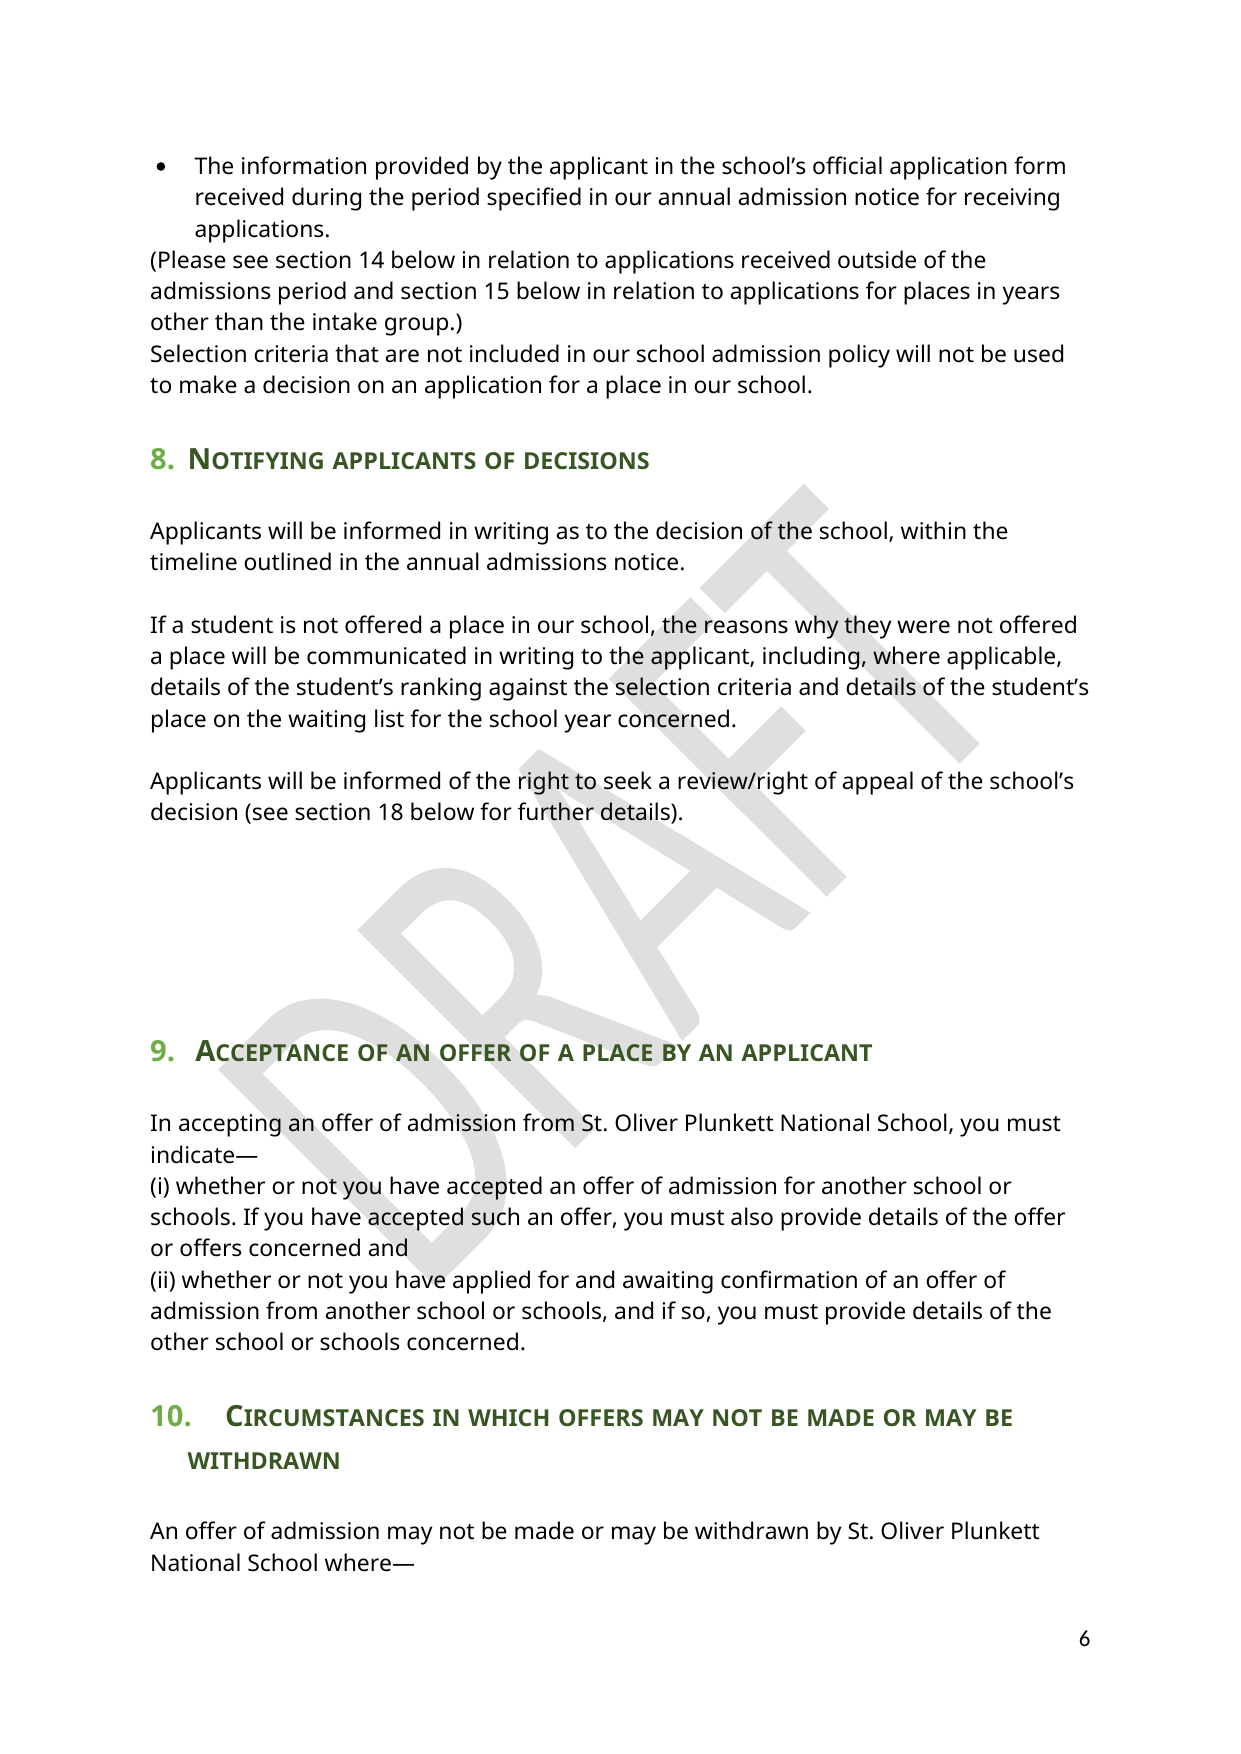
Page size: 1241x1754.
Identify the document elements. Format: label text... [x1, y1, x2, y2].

text If a student is not offered a place in our school, the reasons why they were not offered a place will be communicated in writing to the applicant, including, where applicable, details of the student’s ranking against the selection criteria and details of the student’s place on the waiting list for the school year concerned. [150, 609, 1090, 734]
text (ii) whether or not you have applied for and awaiting confirmation of an offer of admission from another school or schools, and if so, you must provide details of the other school or schools concerned. [150, 1264, 1090, 1357]
subtitle Acceptance of an offer of a place by an applicant [150, 1031, 1090, 1070]
subtitle Notifying applicants of decisions [150, 438, 1090, 478]
text (i) whether or not you have accepted an offer of admission for another school or schools. If you have accepted such an offer, you must also provide details of the offer or offers concerned and [150, 1170, 1090, 1264]
text In accepting an offer of admission from St. Oliver Plunkett National School, you must indicate— [150, 1107, 1090, 1170]
text An offer of admission may not be made or may be withdrawn by St. Oliver Plunkett National School where— [150, 1515, 1090, 1578]
text Applicants will be informed of the right to seek a review/right of appeal of the school’s decision (see section 18 below for further details). [150, 765, 1090, 828]
subtitle Circumstances in which offers may not be made or may be withdrawn [150, 1396, 1090, 1478]
text (Please see section 14 below in relation to applications received outside of the admissions period and section 15 below in relation to applications for places in years other than the intake group.) [150, 244, 1090, 337]
text Applicants will be informed in writing as to the decision of the school, within the timeline outlined in the annual admissions notice. [150, 515, 1090, 578]
text Selection criteria that are not included in our school admission policy will not be used to make a decision on an application for a place in our school. [150, 337, 1090, 400]
list The information provided by the applicant in the school’s official application form received during the period specified in our annual admission notice for receiving applications. [157, 150, 1090, 244]
